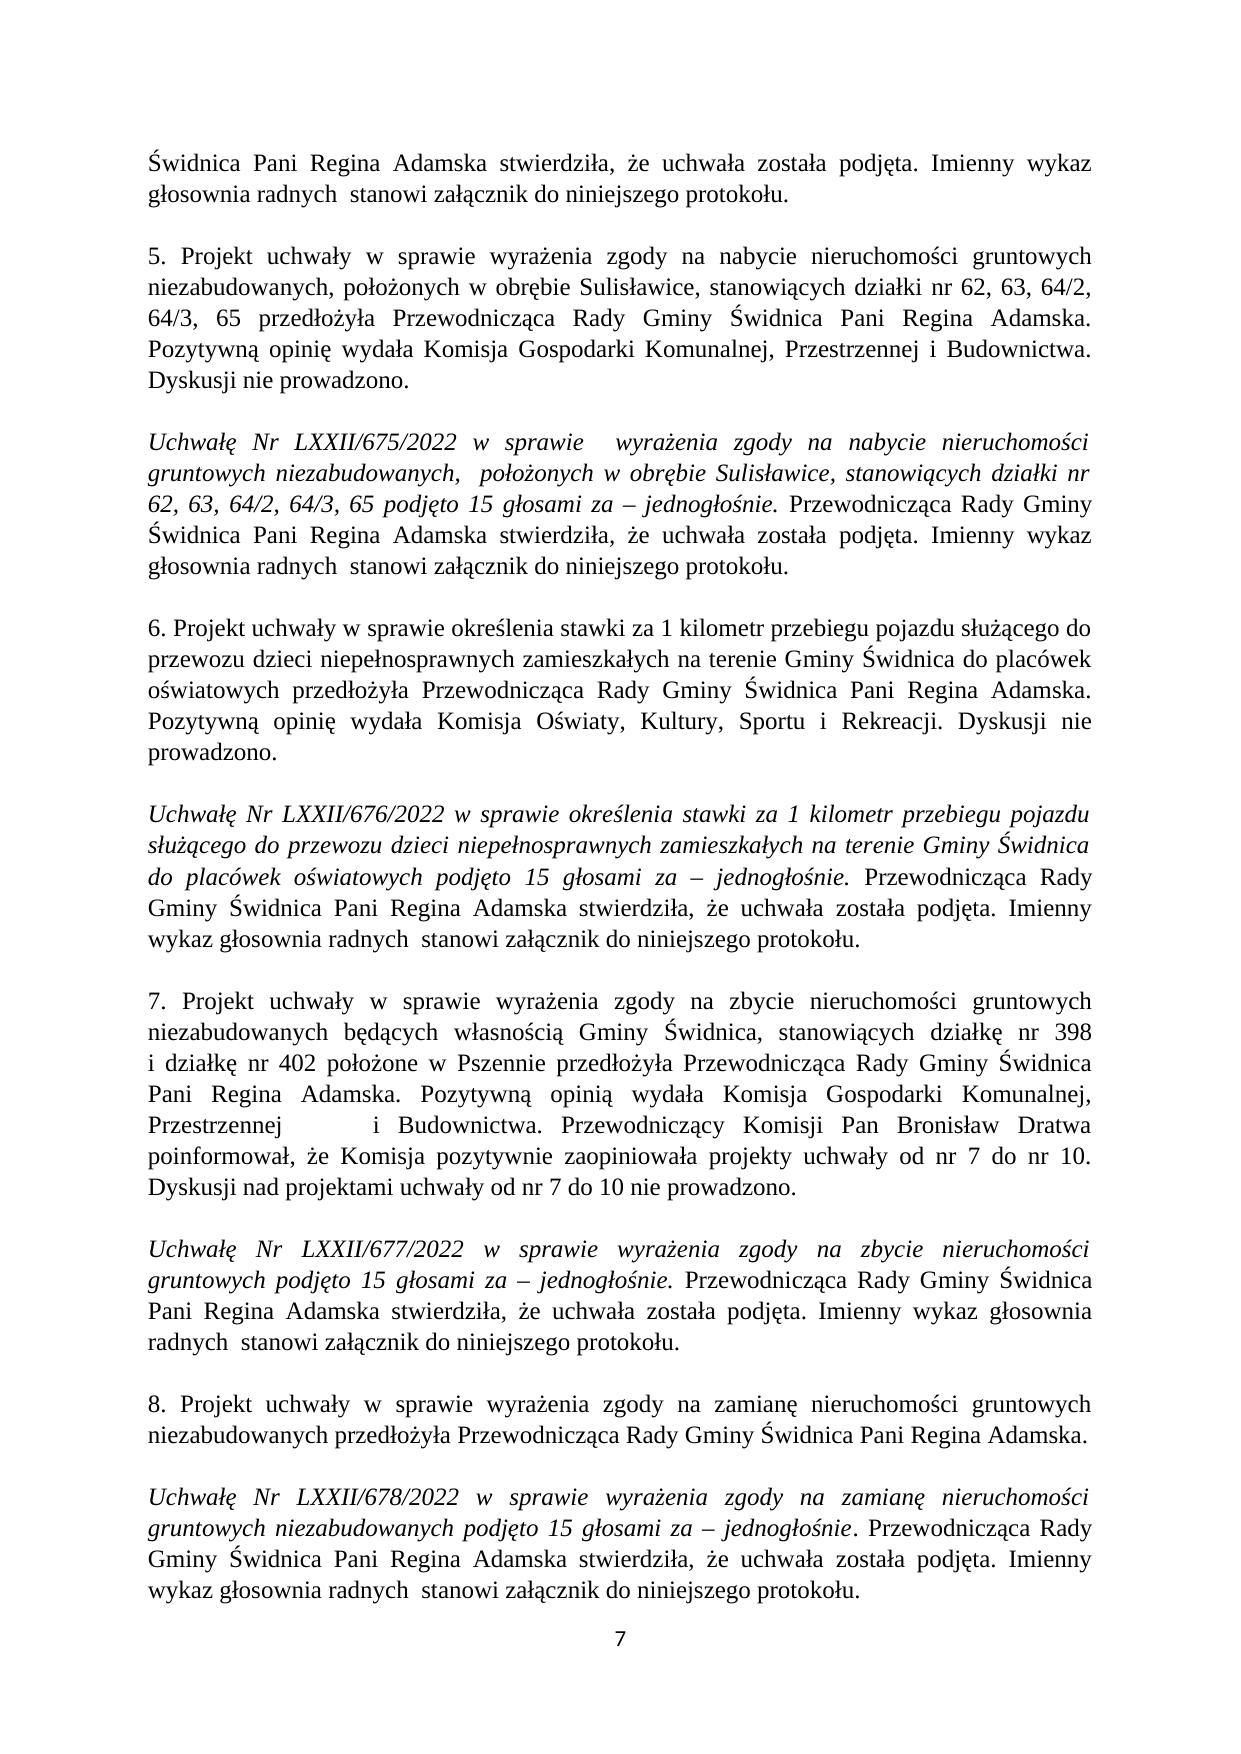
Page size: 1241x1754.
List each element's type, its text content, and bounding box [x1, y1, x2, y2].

text 7. Projekt uchwały w sprawie wyrażenia zgody na zbycie nieruchomości gruntowych niezabudowanych będących własnością Gminy Świdnica, stanowiących działkę nr 398 i działkę nr 402 położone w Pszennie przedłożyła Przewodnicząca Rady Gminy Świdnica Pani Regina Adamska. Pozytywną opinią wydała Komisja Gospodarki Komunalnej, Przestrzennej i Budownictwa. Przewodniczący Komisji Pan Bronisław Dratwa poinformował, że Komisja pozytywnie zaopiniowała projekty uchwały od nr 7 do nr 10. Dyskusji nad projektami uchwały od nr 7 do 10 nie prowadzono. [148, 986, 1093, 1201]
text Uchwałę Nr LXXII/676/2022 w sprawie określenia stawki za 1 kilometr przebiegu pojazdu służącego do przewozu dzieci niepełnosprawnych zamieszkałych na terenie Gminy Świdnica do placówek oświatowych podjęto 15 głosami za – jednogłośnie. Przewodnicząca Rady Gminy Świdnica Pani Regina Adamska stwierdziła, że uchwała została podjęta. Imienny wykaz głosownia radnych stanowi załącznik do niniejszego protokołu. [148, 799, 1093, 952]
text 5. Projekt uchwały w sprawie wyrażenia zgody na nabycie nieruchomości gruntowych niezabudowanych, położonych w obrębie Sulisławice, stanowiących działki nr 62, 63, 64/2, 64/3, 65 przedłożyła Przewodnicząca Rady Gminy Świdnica Pani Regina Adamska. Pozytywną opinię wydała Komisja Gospodarki Komunalnej, Przestrzennej i Budownictwa. Dyskusji nie prowadzono. [148, 241, 1093, 394]
text 8. Projekt uchwały w sprawie wyrażenia zgody na zamianę nieruchomości gruntowych niezabudowanych przedłożyła Przewodnicząca Rady Gminy Świdnica Pani Regina Adamska. [148, 1389, 1093, 1449]
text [148, 148, 1093, 207]
text Uchwałę Nr LXXII/678/2022 w sprawie wyrażenia zgody na zamianę nieruchomości gruntowych niezabudowanych podjęto 15 głosami za – jednogłośnie. Przewodnicząca Rady Gminy Świdnica Pani Regina Adamska stwierdziła, że uchwała została podjęta. Imienny wykaz głosownia radnych stanowi załącznik do niniejszego protokołu. [148, 1482, 1093, 1604]
text Uchwałę Nr LXXII/675/2022 w sprawie wyrażenia zgody na nabycie nieruchomości gruntowych niezabudowanych, położonych w obrębie Sulisławice, stanowiących działki nr 62, 63, 64/2, 64/3, 65 podjęto 15 głosami za – jednogłośnie. Przewodnicząca Rady Gminy Świdnica Pani Regina Adamska stwierdziła, że uchwała została podjęta. Imienny wykaz głosownia radnych stanowi załącznik do niniejszego protokołu. [148, 427, 1093, 580]
text Uchwałę Nr LXXII/677/2022 w sprawie wyrażenia zgody na zbycie nieruchomości gruntowych podjęto 15 głosami za – jednogłośnie. Przewodnicząca Rady Gminy Świdnica Pani Regina Adamska stwierdziła, że uchwała została podjęta. Imienny wykaz głosownia radnych stanowi załącznik do niniejszego protokołu. [148, 1234, 1093, 1356]
text 6. Projekt uchwały w sprawie określenia stawki za 1 kilometr przebiegu pojazdu służącego do przewozu dzieci niepełnosprawnych zamieszkałych na terenie Gminy Świdnica do placówek oświatowych przedłożyła Przewodnicząca Rady Gminy Świdnica Pani Regina Adamska. Pozytywną opinię wydała Komisja Oświaty, Kultury, Sportu i Rekreacji. Dyskusji nie prowadzono. [148, 613, 1093, 766]
